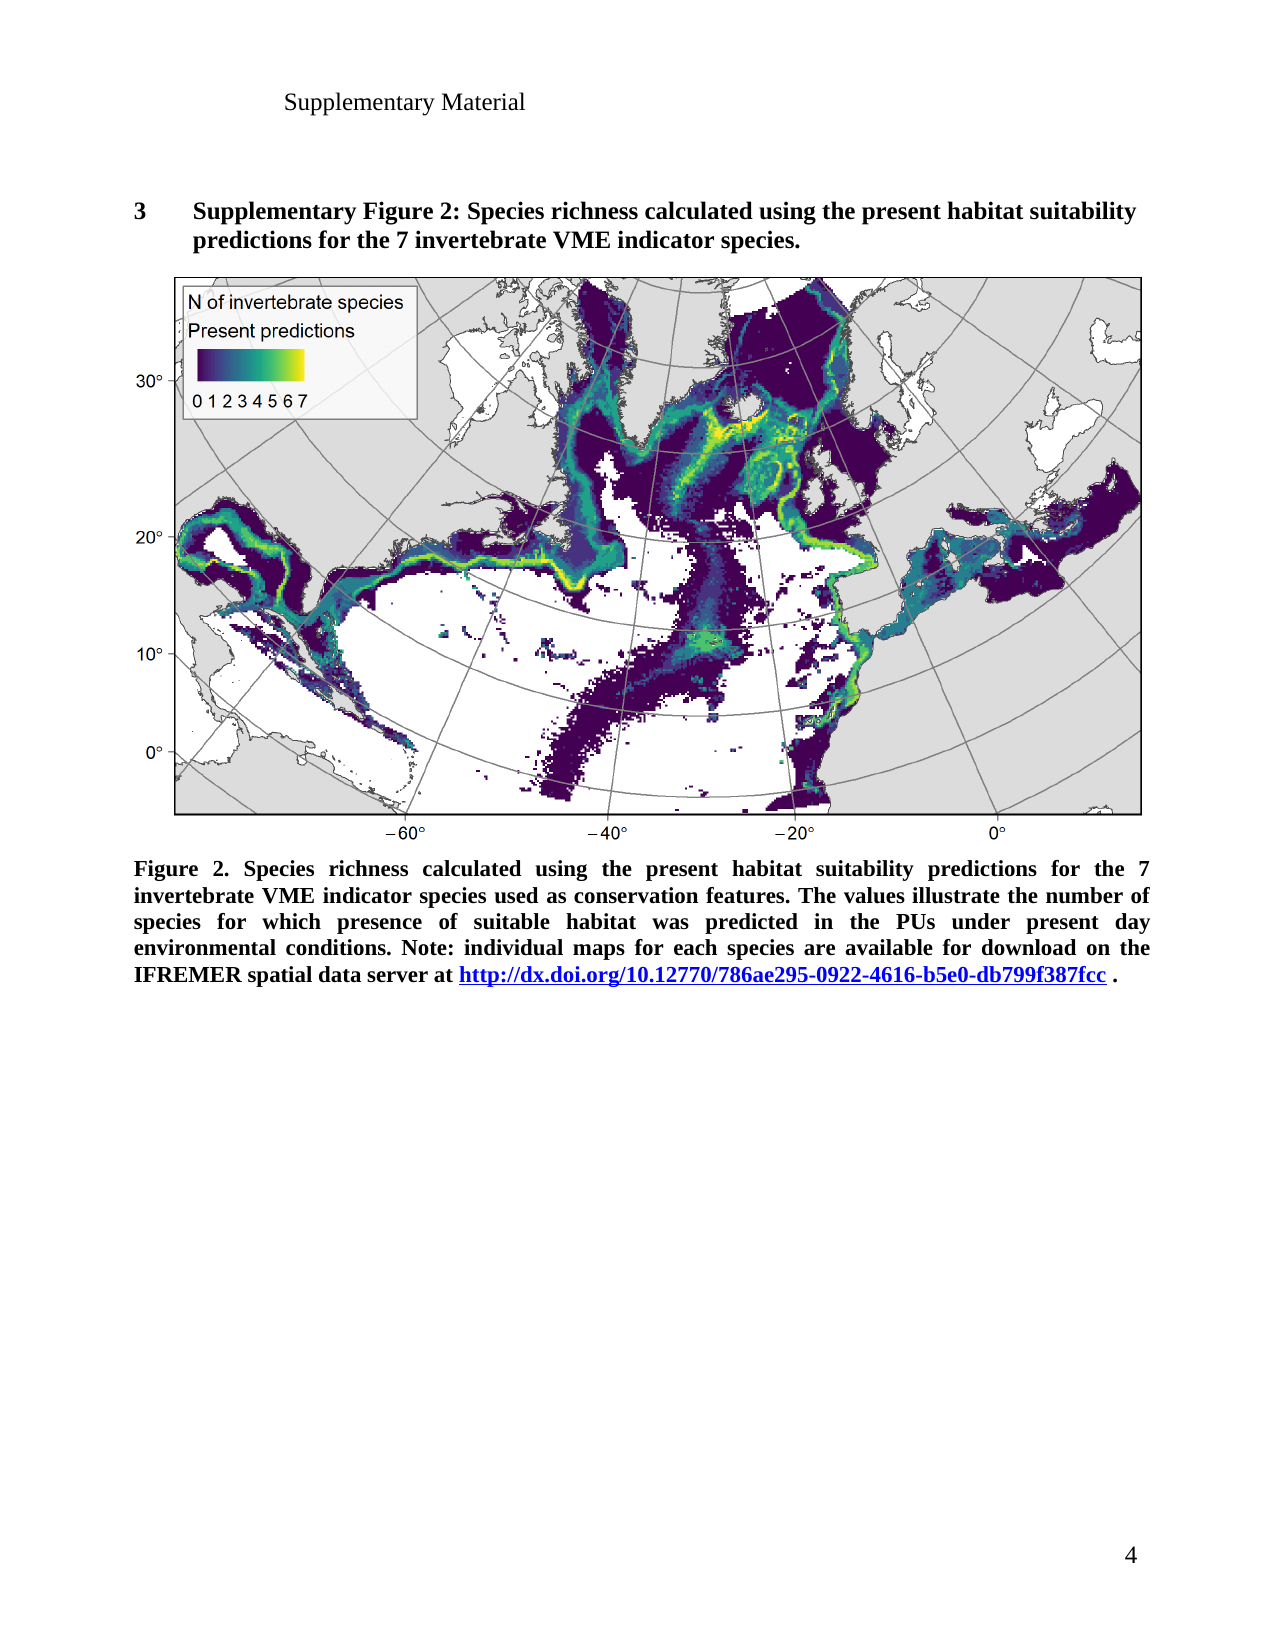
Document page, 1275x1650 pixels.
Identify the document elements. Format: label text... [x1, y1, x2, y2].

text Figure 2. Species richness calculated using the present habitat suitability predictions for the 7 invertebrate VME indicator species used as conservation features. The values illustrate the number of species for which presence of suitable habitat was predicted in the PUs under present day environmental conditions. Note: individual maps for each species are available for download on the IFREMER spatial data server at http://dx.doi.org/10.12770/786ae295-0922-4616-b5e0-db799f387fcc . [133, 855, 1152, 987]
picture [133, 266, 1152, 843]
subtitle Supplementary Figure 2: Species richness calculated using the present habitat suitability predictions for the 7 invertebrate VME indicator species. [133, 196, 1152, 254]
